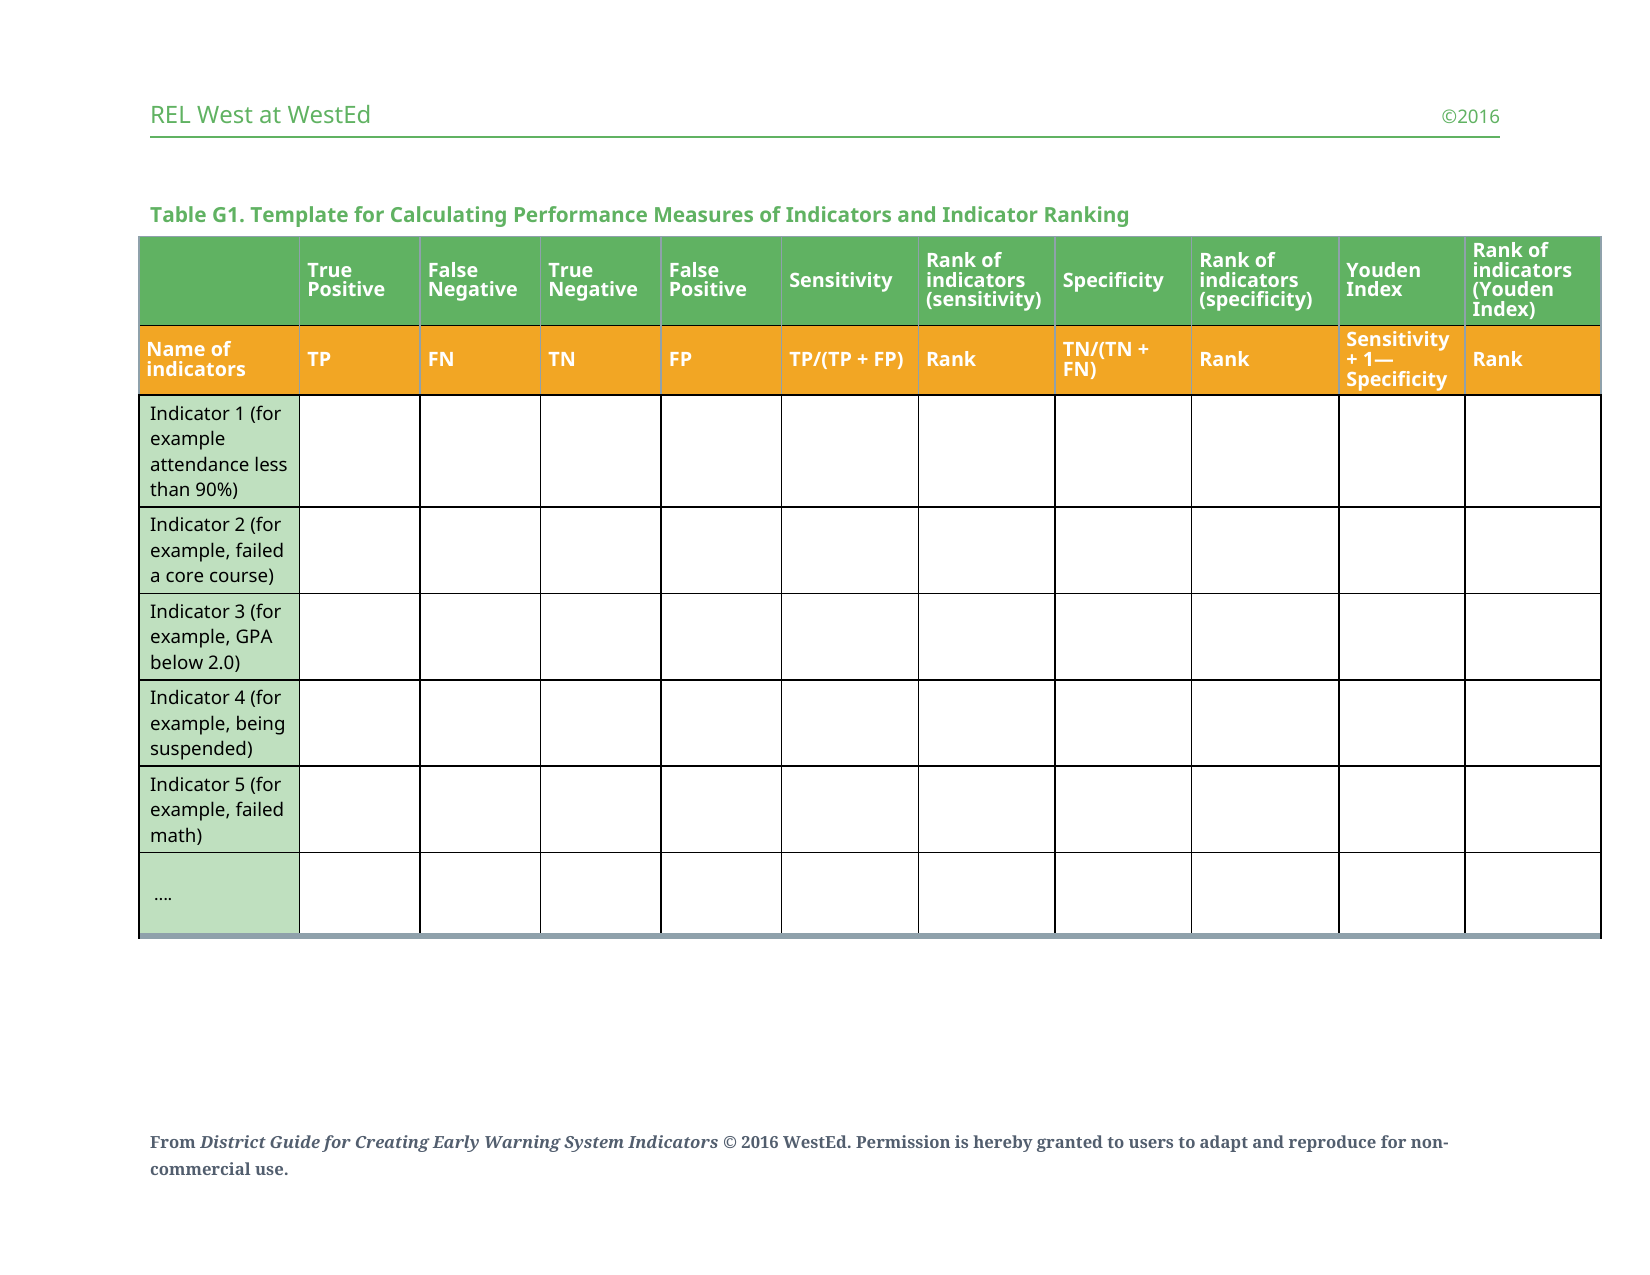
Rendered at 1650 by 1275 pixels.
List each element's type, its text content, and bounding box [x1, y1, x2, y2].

table_cell [782, 853, 918, 933]
table_cell [421, 396, 540, 506]
table_header True Negative [541, 237, 660, 325]
table_cell [300, 508, 419, 592]
table_header False Positive [662, 237, 781, 325]
table_cell [1056, 767, 1191, 852]
table_cell [662, 508, 781, 592]
table_cell [782, 681, 918, 765]
table_cell TP [300, 326, 419, 394]
table_cell [919, 594, 1054, 679]
title Table G1. Template for Calculating Performance Measures of Indicators and Indicator Ranking [150, 200, 1500, 227]
table_cell TN/(TN + FN) [1056, 326, 1191, 394]
table_header Specificity [1056, 237, 1191, 325]
table_cell [1340, 681, 1464, 765]
table_cell Indicator 2 (for example, failed a core course) [140, 508, 299, 592]
table_cell [782, 396, 918, 506]
table_cell [1056, 594, 1191, 679]
table_cell …. [140, 853, 299, 933]
table_header Sensitivity [782, 237, 918, 325]
table_cell Rank [1466, 326, 1600, 394]
table_cell [421, 767, 540, 852]
table_cell [541, 396, 660, 506]
table_cell [662, 396, 781, 506]
table_cell [1466, 853, 1600, 933]
table_header Rank of indicators (specificity) [1192, 237, 1338, 325]
table_cell [300, 767, 419, 852]
table_cell [919, 508, 1054, 592]
table_cell [300, 681, 419, 765]
table_cell Sensitivity + 1—Specificity [1340, 326, 1464, 394]
table_cell [300, 396, 419, 506]
table_cell [541, 681, 660, 765]
table_cell [782, 767, 918, 852]
table_cell [1192, 853, 1338, 933]
table_cell Rank [1192, 326, 1338, 394]
table_cell [421, 681, 540, 765]
table_cell FP [662, 326, 781, 394]
table_header False Negative [421, 237, 540, 325]
table_cell [662, 681, 781, 765]
table_cell [421, 594, 540, 679]
table_cell [919, 681, 1054, 765]
table_cell [919, 853, 1054, 933]
table_cell Indicator 1 (for example attendance less than 90%) [140, 396, 299, 506]
table_cell [919, 767, 1054, 852]
table_cell [1056, 681, 1191, 765]
table_cell Indicator 4 (for example, being suspended) [140, 681, 299, 765]
table_cell Name of indicators [140, 326, 299, 394]
table_cell [1340, 594, 1464, 679]
table_cell [1340, 396, 1464, 506]
table_cell [300, 594, 419, 679]
table_cell [421, 508, 540, 592]
table_cell [1192, 767, 1338, 852]
table_cell TP/(TP + FP) [782, 326, 918, 394]
table_cell [1466, 396, 1600, 506]
table_cell [1340, 508, 1464, 592]
table_cell Indicator 5 (for example, failed math) [140, 767, 299, 852]
table_cell [300, 853, 419, 933]
table_cell [1192, 508, 1338, 592]
table_cell FN [421, 326, 540, 394]
table_cell [1056, 508, 1191, 592]
table_cell [919, 396, 1054, 506]
table_cell [782, 508, 918, 592]
table_cell [1340, 767, 1464, 852]
table_cell [1192, 681, 1338, 765]
table_header [140, 237, 299, 325]
table_cell [1466, 508, 1600, 592]
table_cell Rank [919, 326, 1054, 394]
table_cell [541, 767, 660, 852]
table_cell [541, 508, 660, 592]
table_cell [541, 853, 660, 933]
table_cell [1466, 594, 1600, 679]
table_header Youden Index [1340, 237, 1464, 325]
table_cell [782, 594, 918, 679]
table_cell [1340, 853, 1464, 933]
table_header True Positive [300, 237, 419, 325]
table_cell [1466, 681, 1600, 765]
table_cell TN [541, 326, 660, 394]
table_cell [1056, 396, 1191, 506]
table_cell [662, 594, 781, 679]
table_cell [1192, 594, 1338, 679]
table_cell [541, 594, 660, 679]
table_cell [421, 853, 540, 933]
table_cell [1056, 853, 1191, 933]
table_cell [662, 767, 781, 852]
table_cell Indicator 3 (for example, GPA below 2.0) [140, 594, 299, 679]
table_cell [662, 853, 781, 933]
table_header Rank of indicators (sensitivity) [919, 237, 1054, 325]
table_cell [1466, 767, 1600, 852]
table_header Rank of indicators (Youden Index) [1466, 237, 1600, 325]
table_cell [1192, 396, 1338, 506]
